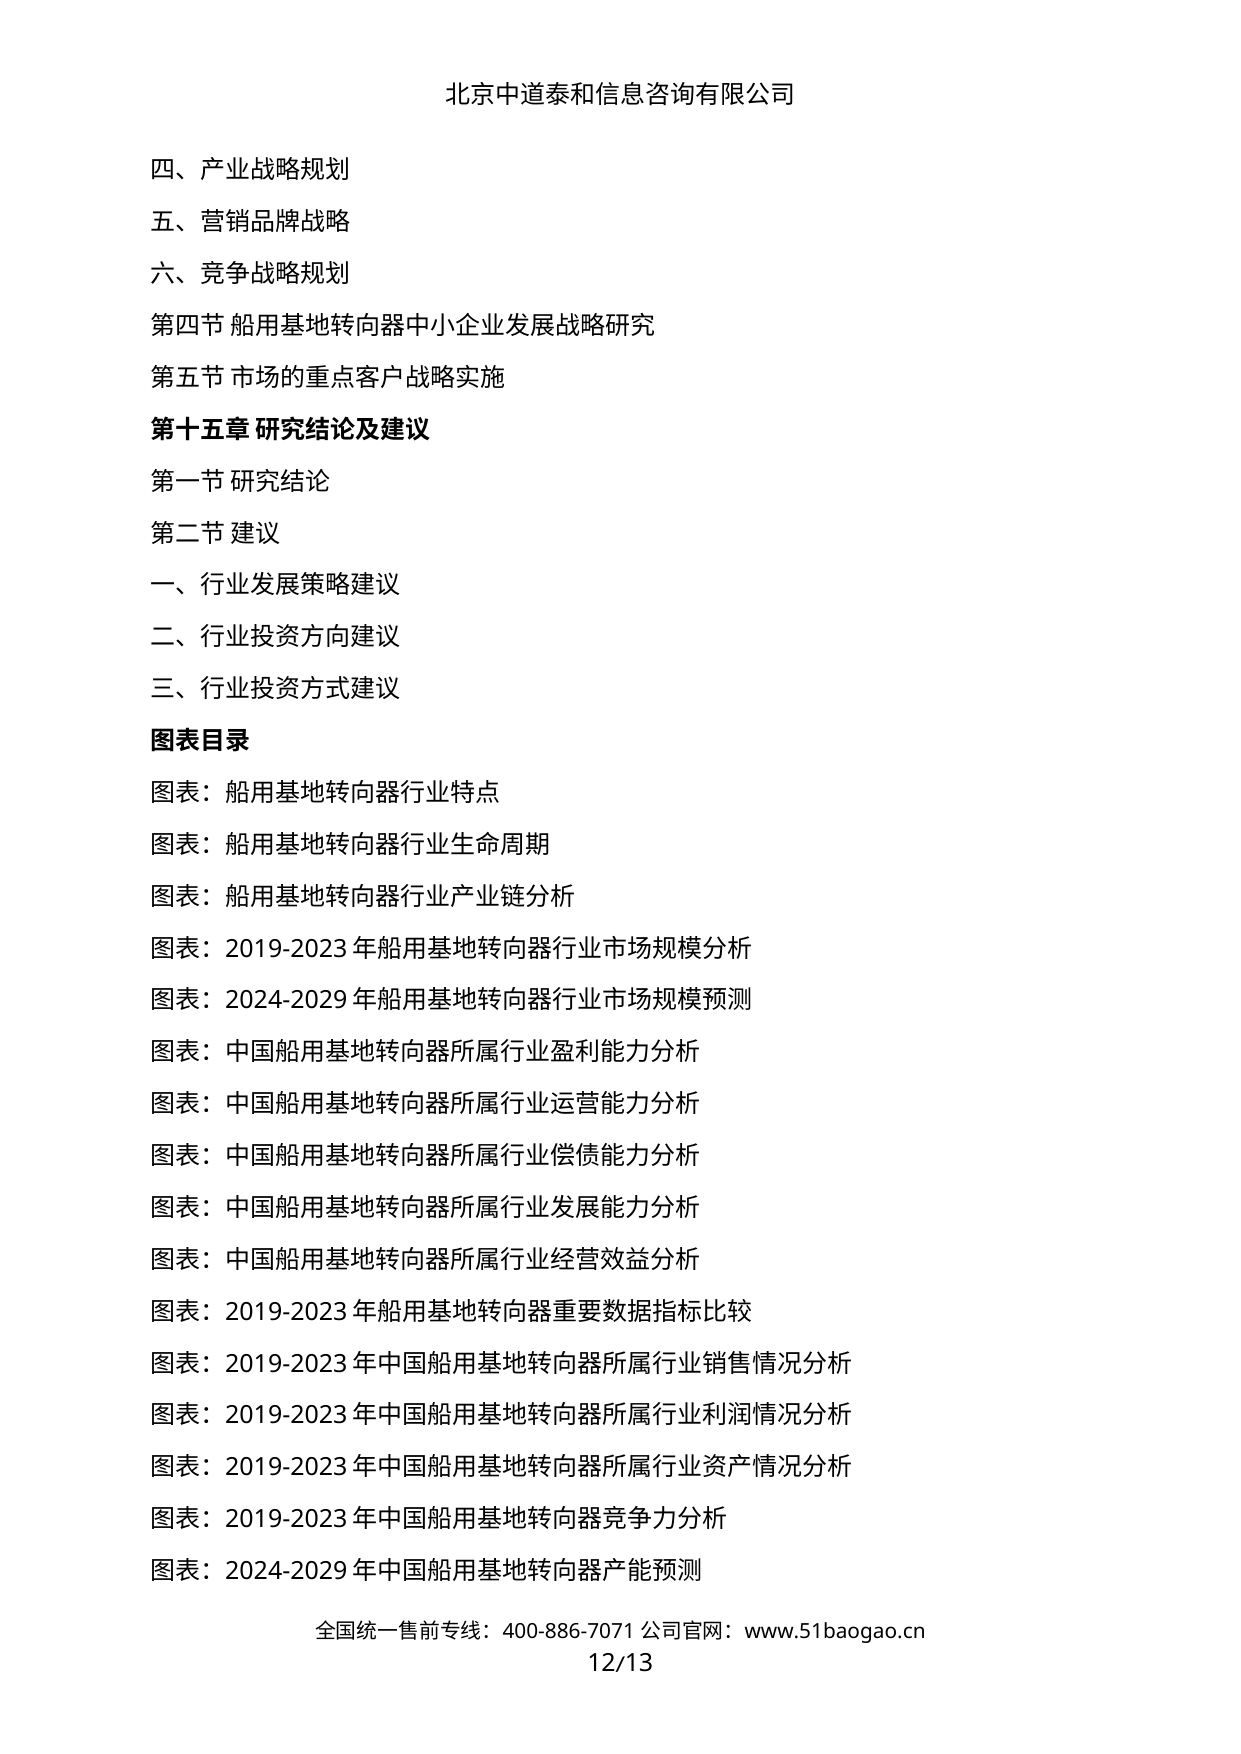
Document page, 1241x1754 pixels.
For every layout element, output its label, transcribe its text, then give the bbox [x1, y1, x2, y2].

text 五、营销品牌战略 [150, 202, 1090, 238]
text 四、产业战略规划 [150, 150, 1090, 186]
text 图表：船用基地转向器行业特点 [150, 772, 1090, 809]
text 第二节 建议 [150, 513, 1090, 549]
text 第十五章 研究结论及建议 [150, 409, 1090, 446]
text 图表：中国船用基地转向器所属行业偿债能力分析 [150, 1136, 1090, 1172]
text 图表：2024-2029年船用基地转向器行业市场规模预测 [150, 980, 1090, 1016]
text 图表：船用基地转向器行业产业链分析 [150, 876, 1090, 912]
text 图表：船用基地转向器行业生命周期 [150, 824, 1090, 861]
text 图表目录 [150, 721, 1090, 757]
text 图表：中国船用基地转向器所属行业盈利能力分析 [150, 1032, 1090, 1068]
text 图表：2019-2023年船用基地转向器行业市场规模分析 [150, 928, 1090, 964]
text 六、竞争战略规划 [150, 254, 1090, 290]
text 图表：2019-2023年中国船用基地转向器所属行业销售情况分析 [150, 1343, 1090, 1379]
text 图表：2019-2023年中国船用基地转向器竞争力分析 [150, 1499, 1090, 1535]
text 图表：中国船用基地转向器所属行业运营能力分析 [150, 1084, 1090, 1120]
text 图表：2019-2023年中国船用基地转向器所属行业资产情况分析 [150, 1447, 1090, 1483]
text 图表：2019-2023年船用基地转向器重要数据指标比较 [150, 1291, 1090, 1327]
text 图表：2019-2023年中国船用基地转向器所属行业利润情况分析 [150, 1395, 1090, 1431]
text 第一节 研究结论 [150, 461, 1090, 497]
text 三、行业投资方式建议 [150, 669, 1090, 705]
text 一、行业发展策略建议 [150, 565, 1090, 601]
text 第四节 船用基地转向器中小企业发展战略研究 [150, 306, 1090, 342]
text 第五节 市场的重点客户战略实施 [150, 357, 1090, 394]
text 二、行业投资方向建议 [150, 617, 1090, 653]
text 图表：中国船用基地转向器所属行业发展能力分析 [150, 1187, 1090, 1224]
text 图表：2024-2029年中国船用基地转向器产能预测 [150, 1551, 1090, 1587]
text 图表：中国船用基地转向器所属行业经营效益分析 [150, 1239, 1090, 1276]
